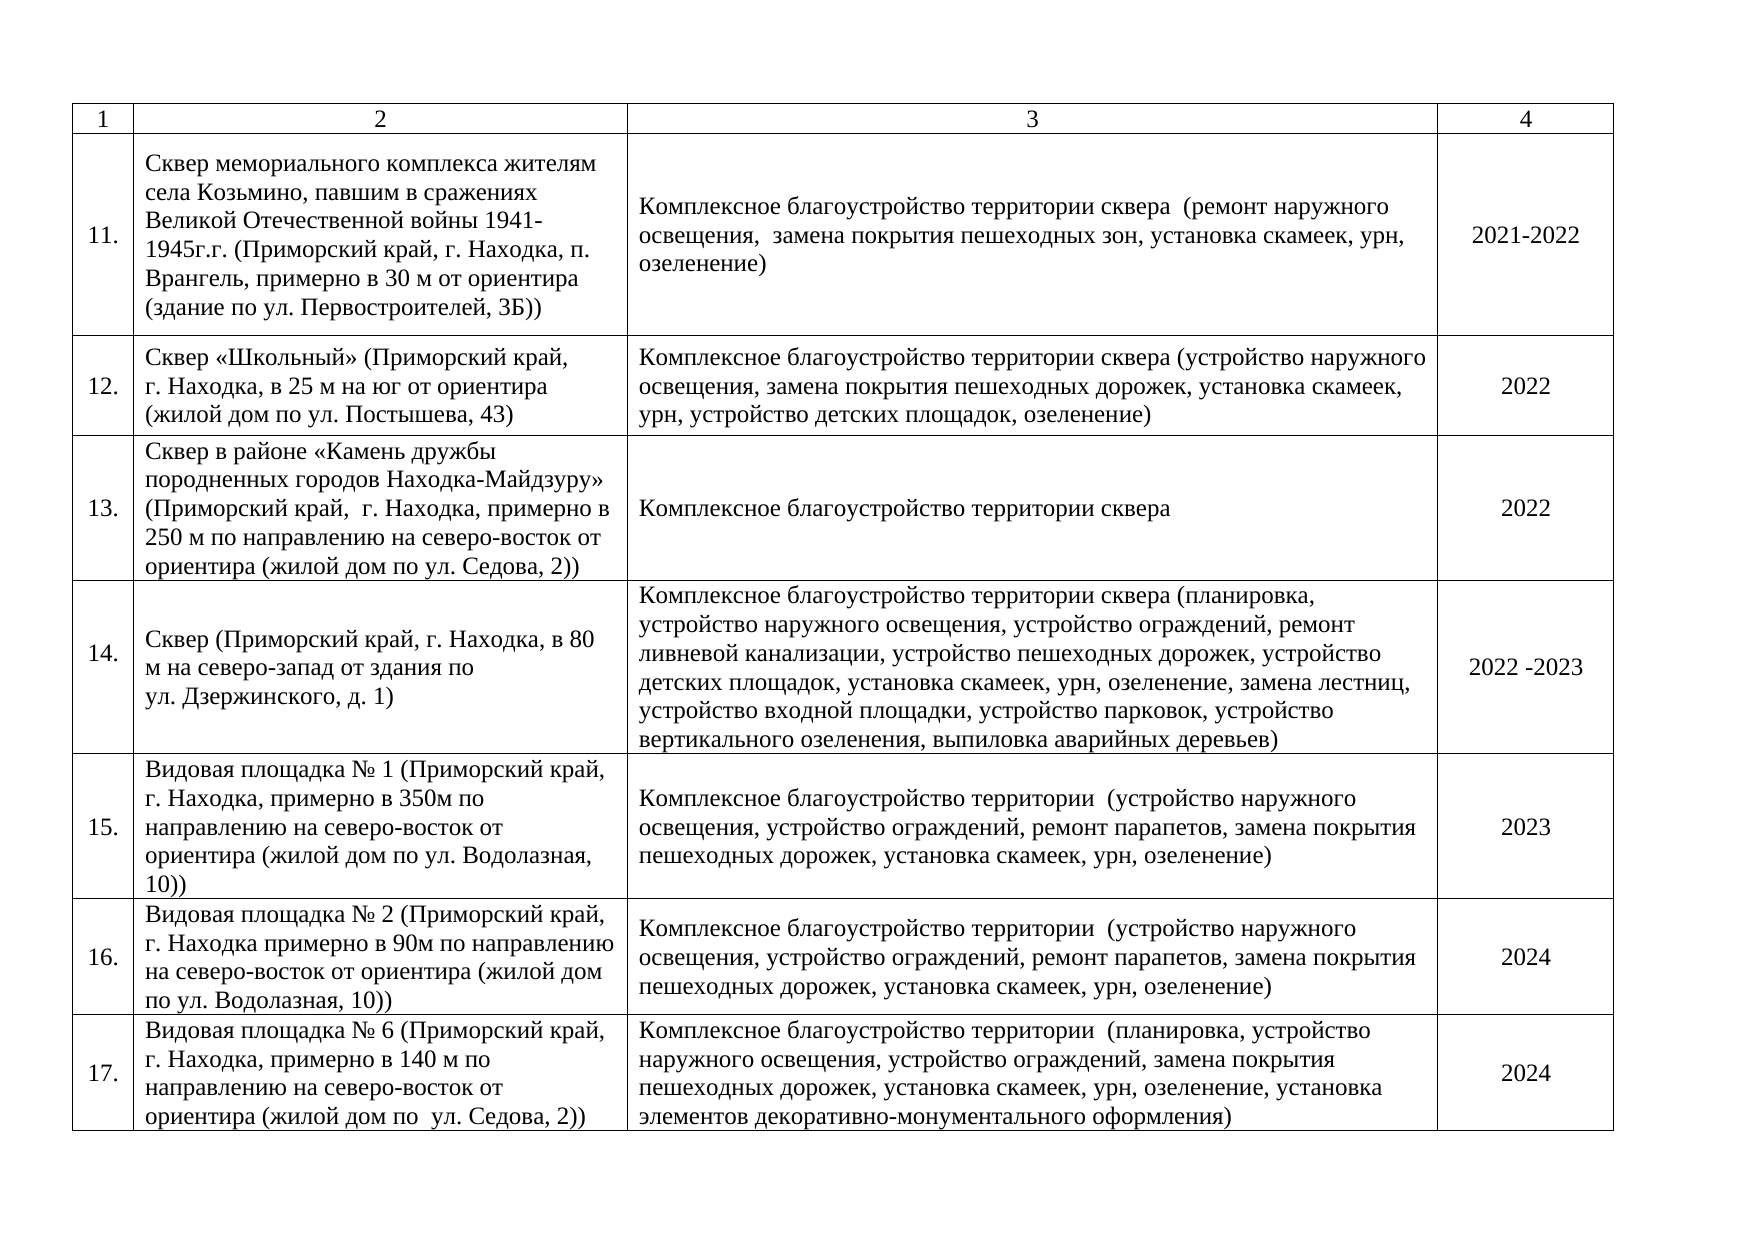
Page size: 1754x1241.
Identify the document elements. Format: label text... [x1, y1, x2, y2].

table_cell Комплексное благоустройство территории (устройство наружного освещения, устройство ограждений, ремонт парапетов, замена покрытия пешеходных дорожек, установка скамеек, урн, озеленение) [628, 899, 1437, 1014]
table_cell 4 [1438, 104, 1613, 132]
table_cell 2022 -2023 [1438, 581, 1613, 753]
table_cell Сквер в районе «Камень дружбы породненных городов Находка-Майдзуру» (Приморский край, г. Находка, примерно в 250 м по направлению на северо-восток от ориентира (жилой дом по ул. Седова, 2)) [134, 436, 627, 579]
table_cell 2 [134, 104, 627, 132]
table_cell 2024 [1438, 1015, 1613, 1130]
table_cell Видовая площадка № 6 (Приморский край, г. Находка, примерно в 140 м по направлению на северо-восток от ориентира (жилой дом по ул. Седова, 2)) [134, 1015, 627, 1130]
table_cell 1 [73, 104, 133, 132]
table_cell 2022 [1438, 436, 1613, 579]
table_cell Комплексное благоустройство территории (планировка, устройство наружного освещения, устройство ограждений, замена покрытия пешеходных дорожек, установка скамеек, урн, озеленение, установка элементов декоративно-монументального оформления) [628, 1015, 1437, 1130]
table_cell Комплексное благоустройство территории сквера (устройство наружного освещения, замена покрытия пешеходных дорожек, установка скамеек, урн, устройство детских площадок, озеленение) [628, 336, 1437, 435]
table_cell 15. [73, 754, 133, 898]
table_cell 3 [628, 104, 1437, 132]
table_cell 12. [73, 336, 133, 435]
table_cell Комплексное благоустройство территории сквера (планировка, устройство наружного освещения, устройство ограждений, ремонт ливневой канализации, устройство пешеходных дорожек, устройство детских площадок, установка скамеек, урн, озеленение, замена лестниц, устройство входной площадки, устройство парковок, устройство вертикального озеленения, выпиловка аварийных деревьев) [628, 581, 1437, 753]
table_cell 2024 [1438, 899, 1613, 1014]
table_cell Видовая площадка № 1 (Приморский край, г. Находка, примерно в 350м по направлению на северо-восток от ориентира (жилой дом по ул. Водолазная, 10)) [134, 754, 627, 898]
table_cell 17. [73, 1015, 133, 1130]
table_cell 14. [73, 581, 133, 753]
table_cell 13. [73, 436, 133, 579]
table_cell Видовая площадка № 2 (Приморский край, г. Находка примерно в 90м по направлению на северо-восток от ориентира (жилой дом по ул. Водолазная, 10)) [134, 899, 627, 1014]
table_cell 2023 [1438, 754, 1613, 898]
table_cell Комплексное благоустройство территории сквера [628, 436, 1437, 579]
table_cell Сквер мемориального комплекса жителям села Козьмино, павшим в сражениях Великой Отечественной войны 1941-1945г.г. (Приморский край, г. Находка, п. Врангель, примерно в 30 м от ориентира (здание по ул. Первостроителей, 3Б)) [134, 134, 627, 335]
table_cell 2021-2022 [1438, 134, 1613, 335]
table_cell 11. [73, 134, 133, 335]
table_cell Сквер «Школьный» (Приморский край, г. Находка, в 25 м на юг от ориентира (жилой дом по ул. Постышева, 43) [134, 336, 627, 435]
table_cell Комплексное благоустройство территории сквера (ремонт наружного освещения, замена покрытия пешеходных зон, установка скамеек, урн, озеленение) [628, 134, 1437, 335]
table_cell 16. [73, 899, 133, 1014]
table_cell 2022 [1438, 336, 1613, 435]
table_cell Сквер (Приморский край, г. Находка, в 80 м на северо-запад от здания по ул. Дзержинского, д. 1) [134, 581, 627, 753]
table_cell Комплексное благоустройство территории (устройство наружного освещения, устройство ограждений, ремонт парапетов, замена покрытия пешеходных дорожек, установка скамеек, урн, озеленение) [628, 754, 1437, 898]
